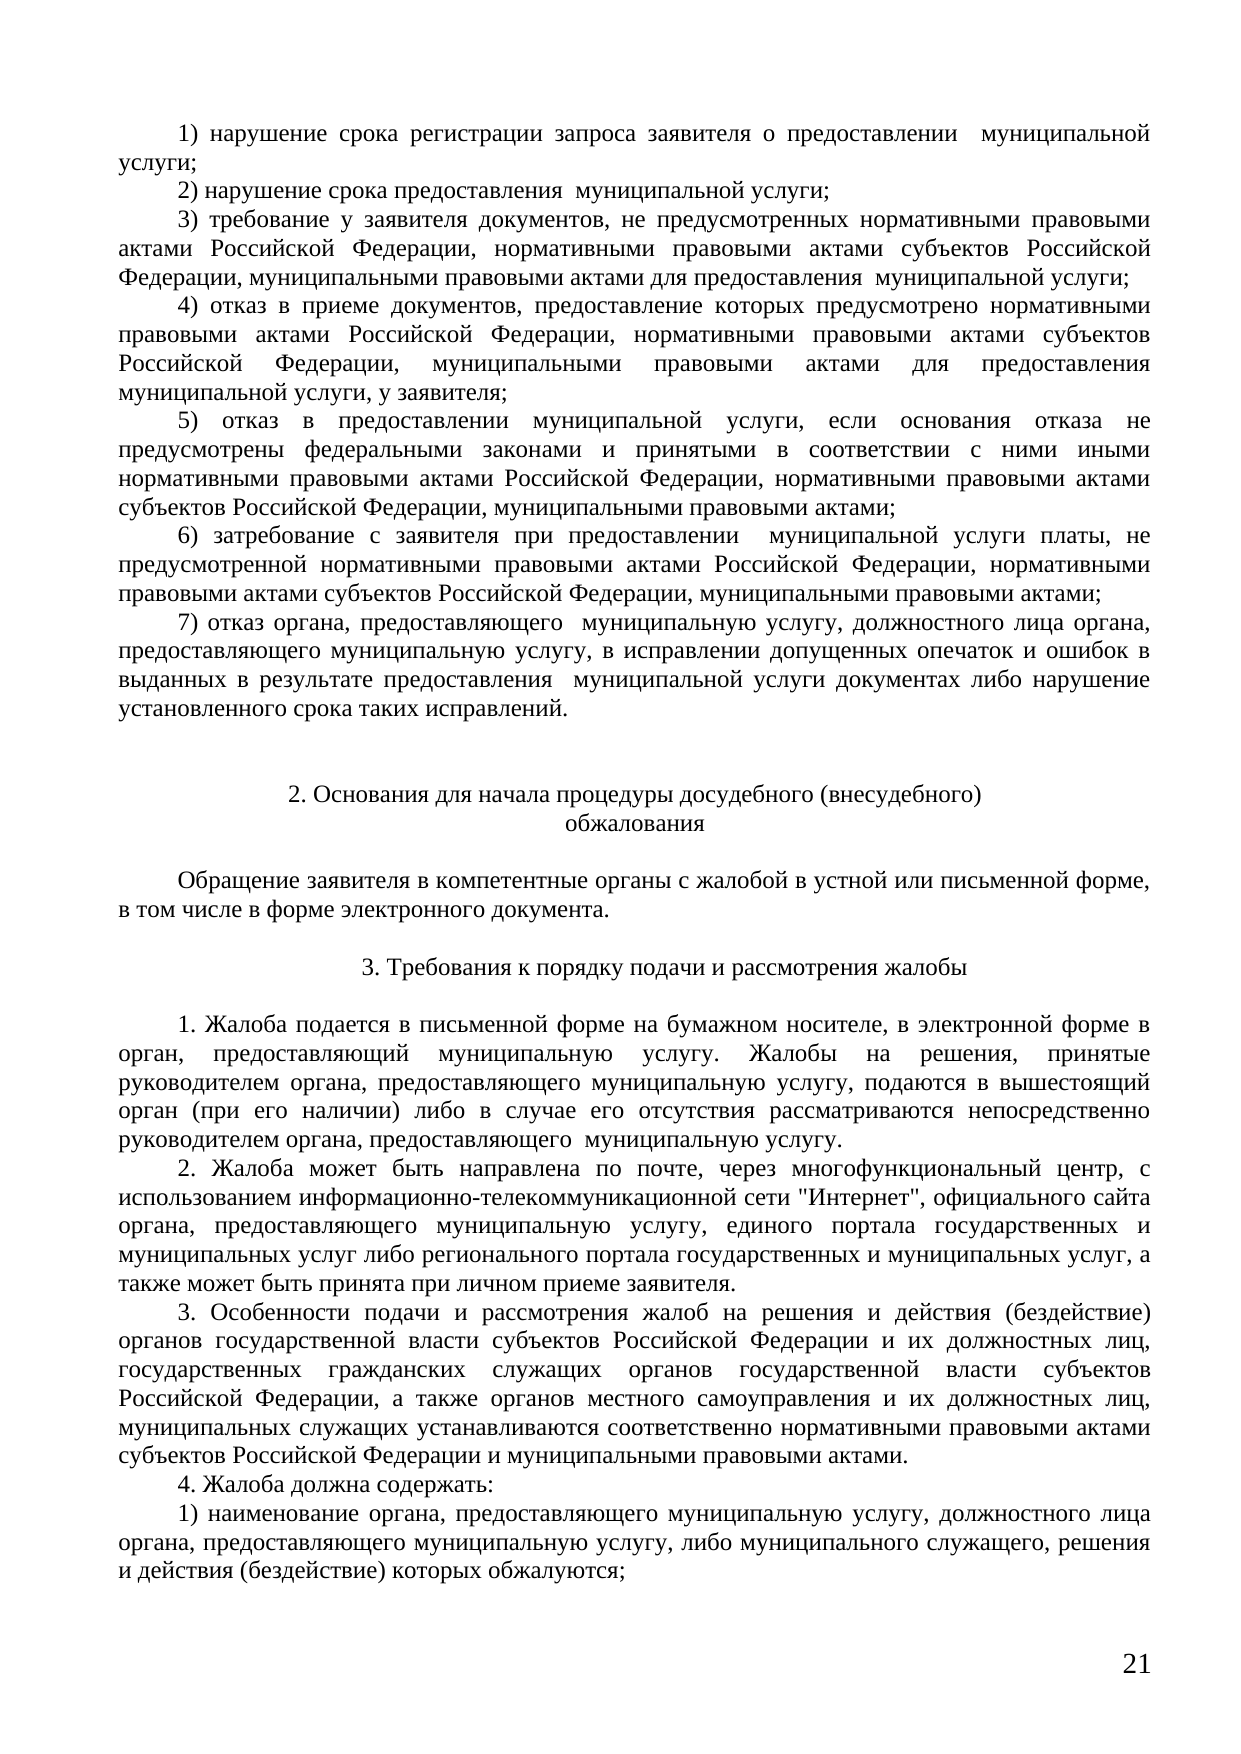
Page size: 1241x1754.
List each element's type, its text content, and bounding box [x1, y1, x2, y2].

text 1) наименование органа, предоставляющего муниципальную услугу, должностного лица органа, предоставляющего муниципальную услугу, либо муниципального служащего, решения и действия (бездействие) которых обжалуются; [118, 1498, 1152, 1584]
text обжалования [118, 808, 1152, 837]
text 5) отказ в предоставлении муниципальной услуги, если основания отказа не предусмотрены федеральными законами и принятыми в соответствии с ними иными нормативными правовыми актами Российской Федерации, нормативными правовыми актами субъектов Российской Федерации, муниципальными правовыми актами; [118, 406, 1152, 521]
text 7) отказ органа, предоставляющего муниципальную услугу, должностного лица органа, предоставляющего муниципальную услугу, в исправлении допущенных опечаток и ошибок в выданных в результате предоставления муниципальной услуги документах либо нарушение установленного срока таких исправлений. [118, 607, 1152, 722]
text 1. Жалоба подается в письменной форме на бумажном носителе, в электронной форме в орган, предоставляющий муниципальную услугу. Жалобы на решения, принятые руководителем органа, предоставляющего муниципальную услугу, подаются в вышестоящий орган (при его наличии) либо в случае его отсутствия рассматриваются непосредственно руководителем органа, предоставляющего муниципальную услугу. [118, 1009, 1152, 1153]
text Обращение заявителя в компетентные органы с жалобой в устной или письменной форме, в том числе в форме электронного документа. [118, 866, 1152, 923]
text 3. Требования к порядку подачи и рассмотрения жалобы [118, 952, 1152, 981]
text 2. Жалоба может быть направлена по почте, через многофункциональный центр, с использованием информационно-телекоммуникационной сети "Интернет", официального сайта органа, предоставляющего муниципальную услугу, единого портала государственных и муниципальных услуг либо регионального портала государственных и муниципальных услуг, а также может быть принята при личном приеме заявителя. [118, 1153, 1152, 1297]
text 4. Жалоба должна содержать: [118, 1469, 1152, 1498]
text 2. Основания для начала процедуры досудебного (внесудебного) [118, 779, 1152, 808]
text 3. Особенности подачи и рассмотрения жалоб на решения и действия (бездействие) органов государственной власти субъектов Российской Федерации и их должностных лиц, государственных гражданских служащих органов государственной власти субъектов Российской Федерации, а также органов местного самоуправления и их должностных лиц, муниципальных служащих устанавливаются соответственно нормативными правовыми актами субъектов Российской Федерации и муниципальными правовыми актами. [118, 1297, 1152, 1469]
text 4) отказ в приеме документов, предоставление которых предусмотрено нормативными правовыми актами Российской Федерации, нормативными правовыми актами субъектов Российской Федерации, муниципальными правовыми актами для предоставления муниципальной услуги, у заявителя; [118, 291, 1152, 406]
text 6) затребование с заявителя при предоставлении муниципальной услуги платы, не предусмотренной нормативными правовыми актами Российской Федерации, нормативными правовыми актами субъектов Российской Федерации, муниципальными правовыми актами; [118, 521, 1152, 607]
text 1) нарушение срока регистрации запроса заявителя о предоставлении муниципальной услуги; [118, 118, 1152, 176]
text 2) нарушение срока предоставления муниципальной услуги; [118, 176, 1152, 204]
text 3) требование у заявителя документов, не предусмотренных нормативными правовыми актами Российской Федерации, нормативными правовыми актами субъектов Российской Федерации, муниципальными правовыми актами для предоставления муниципальной услуги; [118, 204, 1152, 291]
